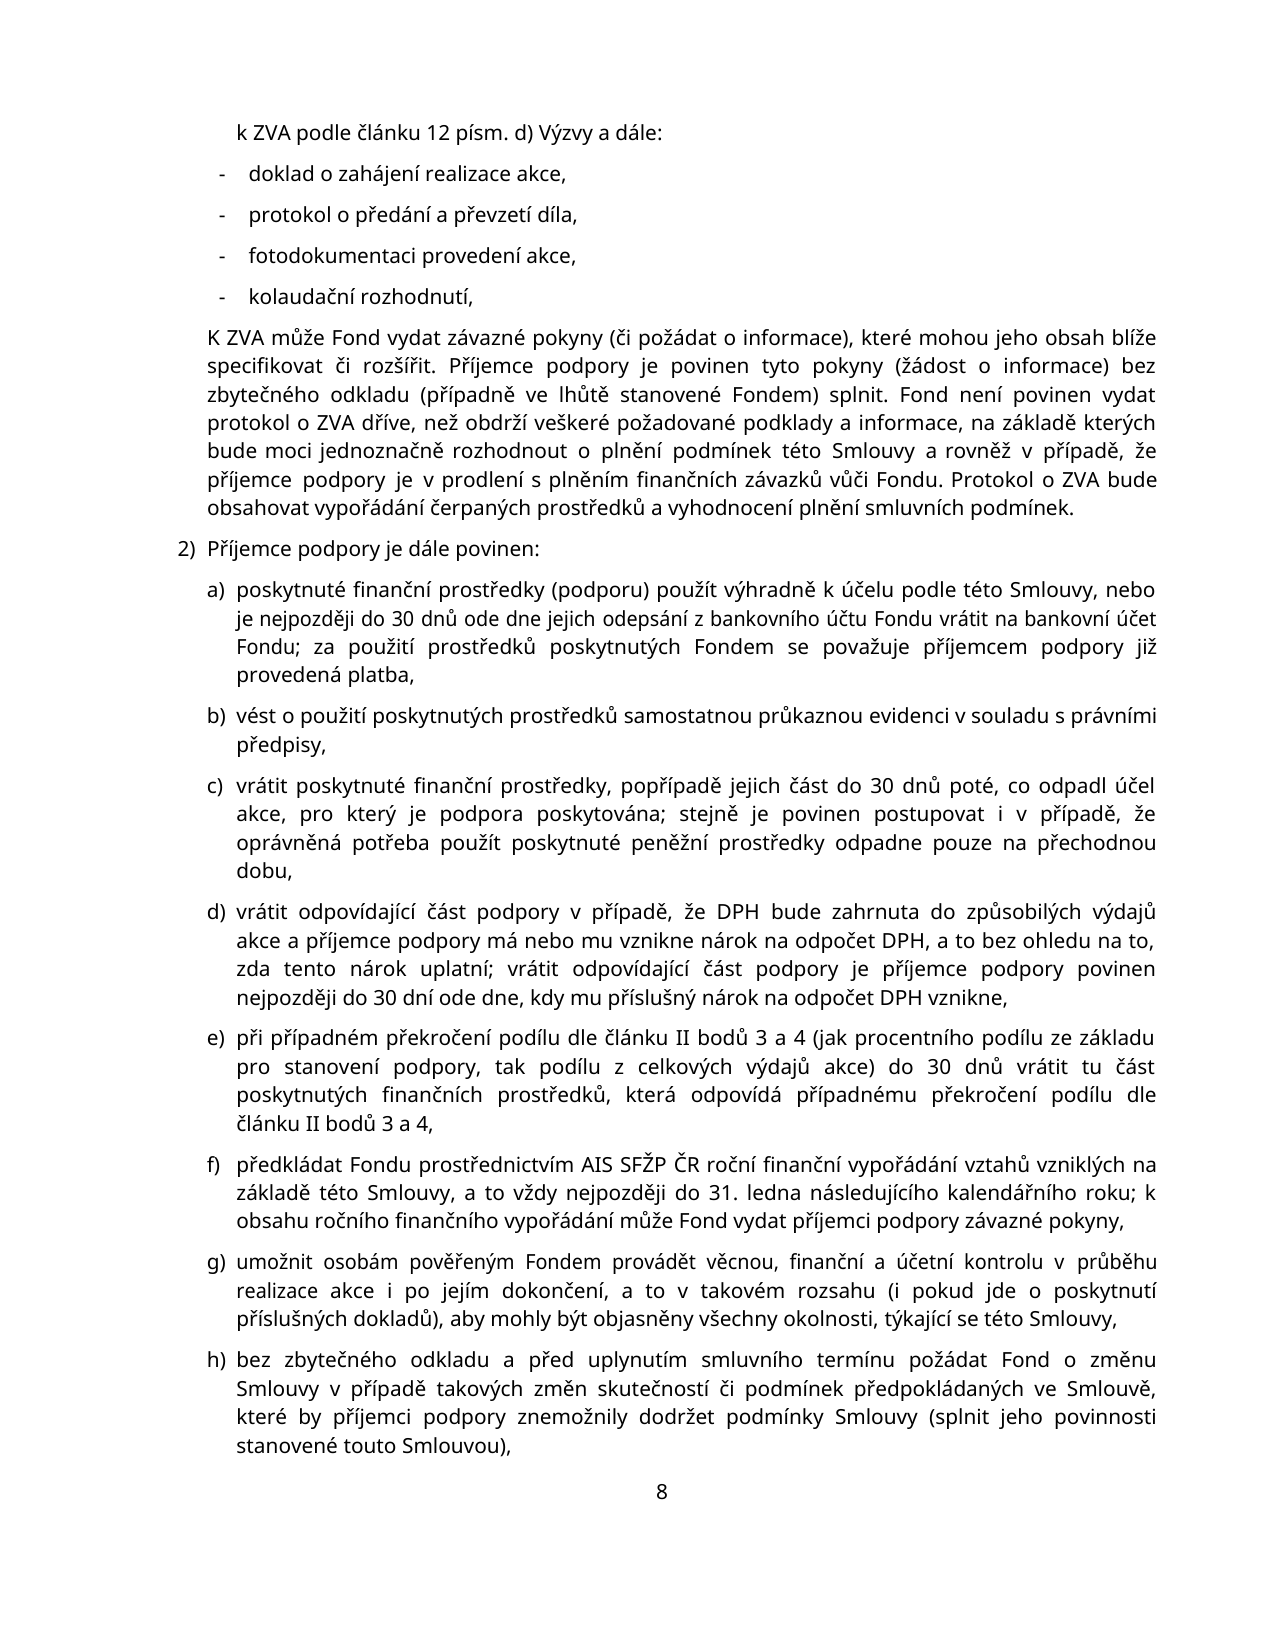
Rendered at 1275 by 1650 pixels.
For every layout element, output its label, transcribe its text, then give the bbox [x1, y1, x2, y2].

text K ZVA může Fond vydat závazné pokyny (či požádat o informace), které mohou jeho obsah blíže specifikovat či rozšířit. Příjemce podpory je povinen tyto pokyny (žádost o informace) bez zbytečného odkladu (případně ve lhůtě stanovené Fondem) splnit. Fond není povinen vydat protokol o ZVA dříve, než obdrží veškeré požadované podklady a informace, na základě kterých bude moci jednoznačně rozhodnout o plnění podmínek této Smlouvy a rovněž v případě, že příjemce podpory je v prodlení s plněním finančních závazků vůči Fondu. Protokol o ZVA bude obsahovat vypořádání čerpaných prostředků a vyhodnocení plnění smluvních podmínek. [207, 323, 1157, 522]
list Příjemce podpory je dále povinen: [177, 534, 1171, 563]
list vrátit poskytnuté finanční prostředky, popřípadě jejich část do 30 dnů poté, co odpadl účel akce, pro který je podpora poskytována; stejně je povinen postupovat i v případě, že oprávněná potřeba použít poskytnuté peněžní prostředky odpadne pouze na přechodnou dobu, [207, 771, 1157, 884]
text k ZVA podle článku 12 písm. d) Výzvy a dále: [236, 118, 1171, 146]
list kolaudační rozhodnutí, [218, 282, 1171, 310]
list vrátit odpovídající část podpory v případě, že DPH bude zahrnuta do způsobilých výdajů akce a příjemce podpory má nebo mu vznikne nárok na odpočet DPH, a to bez ohledu na to, zda tento nárok uplatní; vrátit odpovídající část podpory je příjemce podpory povinen nejpozději do 30 dní ode dne, kdy mu příslušný nárok na odpočet DPH vznikne, [207, 897, 1157, 1011]
list umožnit osobám pověřeným Fondem provádět věcnou, finanční a účetní kontrolu v průběhu realizace akce i po jejím dokončení, a to v takovém rozsahu (i pokud jde o poskytnutí příslušných dokladů), aby mohly být objasněny všechny okolnosti, týkající se této Smlouvy, [207, 1247, 1157, 1333]
list předkládat Fondu prostřednictvím AIS SFŽP ČR roční finanční vypořádání vztahů vzniklých na základě této Smlouvy, a to vždy nejpozději do 31. ledna následujícího kalendářního roku; k obsahu ročního finančního vypořádání může Fond vydat příjemci podpory závazné pokyny, [207, 1150, 1157, 1235]
list protokol o předání a převzetí díla, [218, 200, 1171, 228]
list při případném překročení podílu dle článku II bodů 3 a 4 (jak procentního podílu ze základu pro stanovení podpory, tak podílu z celkových výdajů akce) do 30 dnů vrátit tu část poskytnutých finančních prostředků, která odpovídá případnému překročení podílu dle článku II bodů 3 a 4, [207, 1023, 1157, 1137]
list vést o použití poskytnutých prostředků samostatnou průkaznou evidenci v souladu s právními předpisy, [207, 702, 1157, 758]
list bez zbytečného odkladu a před uplynutím smluvního termínu požádat Fond o změnu Smlouvy v případě takových změn skutečností či podmínek předpokládaných ve Smlouvě, které by příjemci podpory znemožnily dodržet podmínky Smlouvy (splnit jeho povinnosti stanovené touto Smlouvou), [207, 1345, 1157, 1459]
list doklad o zahájení realizace akce, [218, 159, 1171, 187]
list fotodokumentaci provedení akce, [218, 241, 1171, 269]
list poskytnuté finanční prostředky (podporu) použít výhradně k účelu podle této Smlouvy, nebo je nejpozději do 30 dnů ode dne jejich odepsání z bankovního účtu Fondu vrátit na bankovní účet Fondu; za použití prostředků poskytnutých Fondem se považuje příjemcem podpory již provedená platba, [207, 575, 1157, 689]
